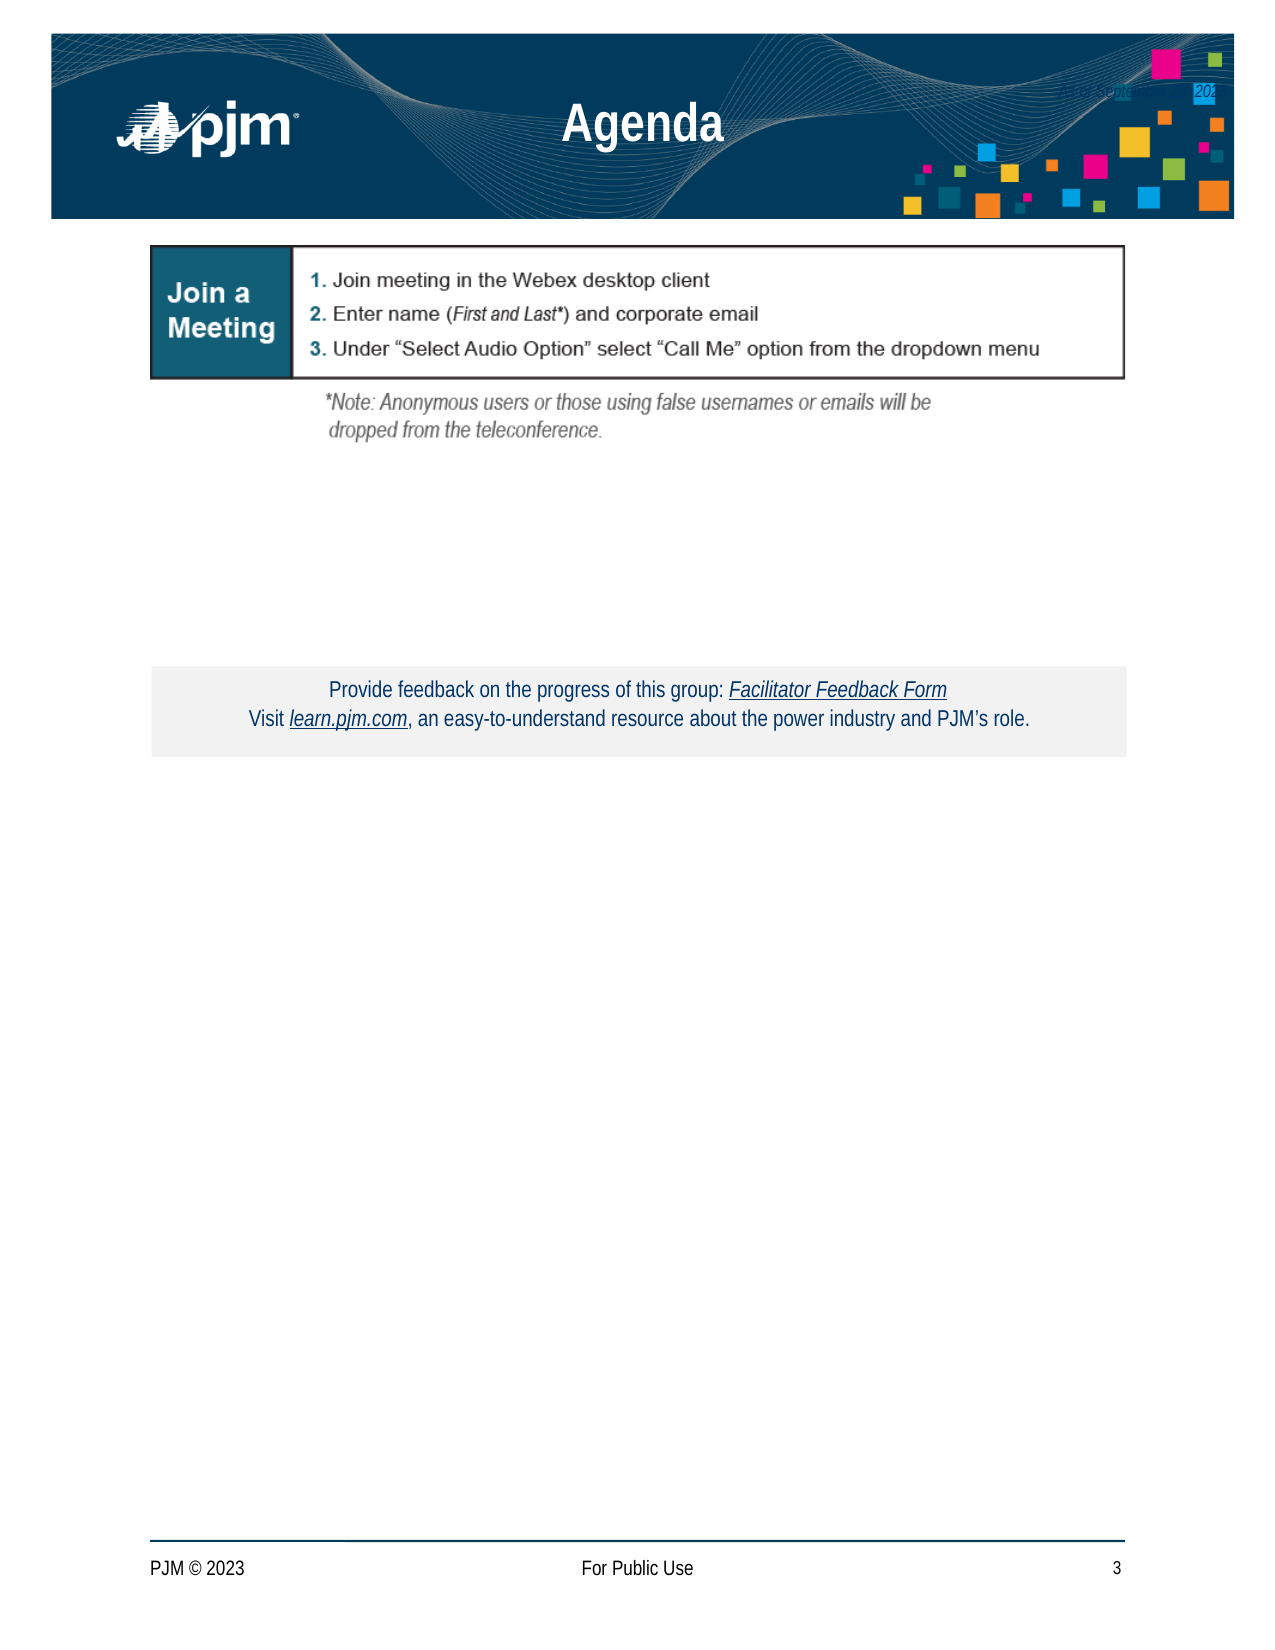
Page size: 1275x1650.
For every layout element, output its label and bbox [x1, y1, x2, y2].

picture [51, 32, 1235, 219]
picture [150, 245, 1125, 446]
